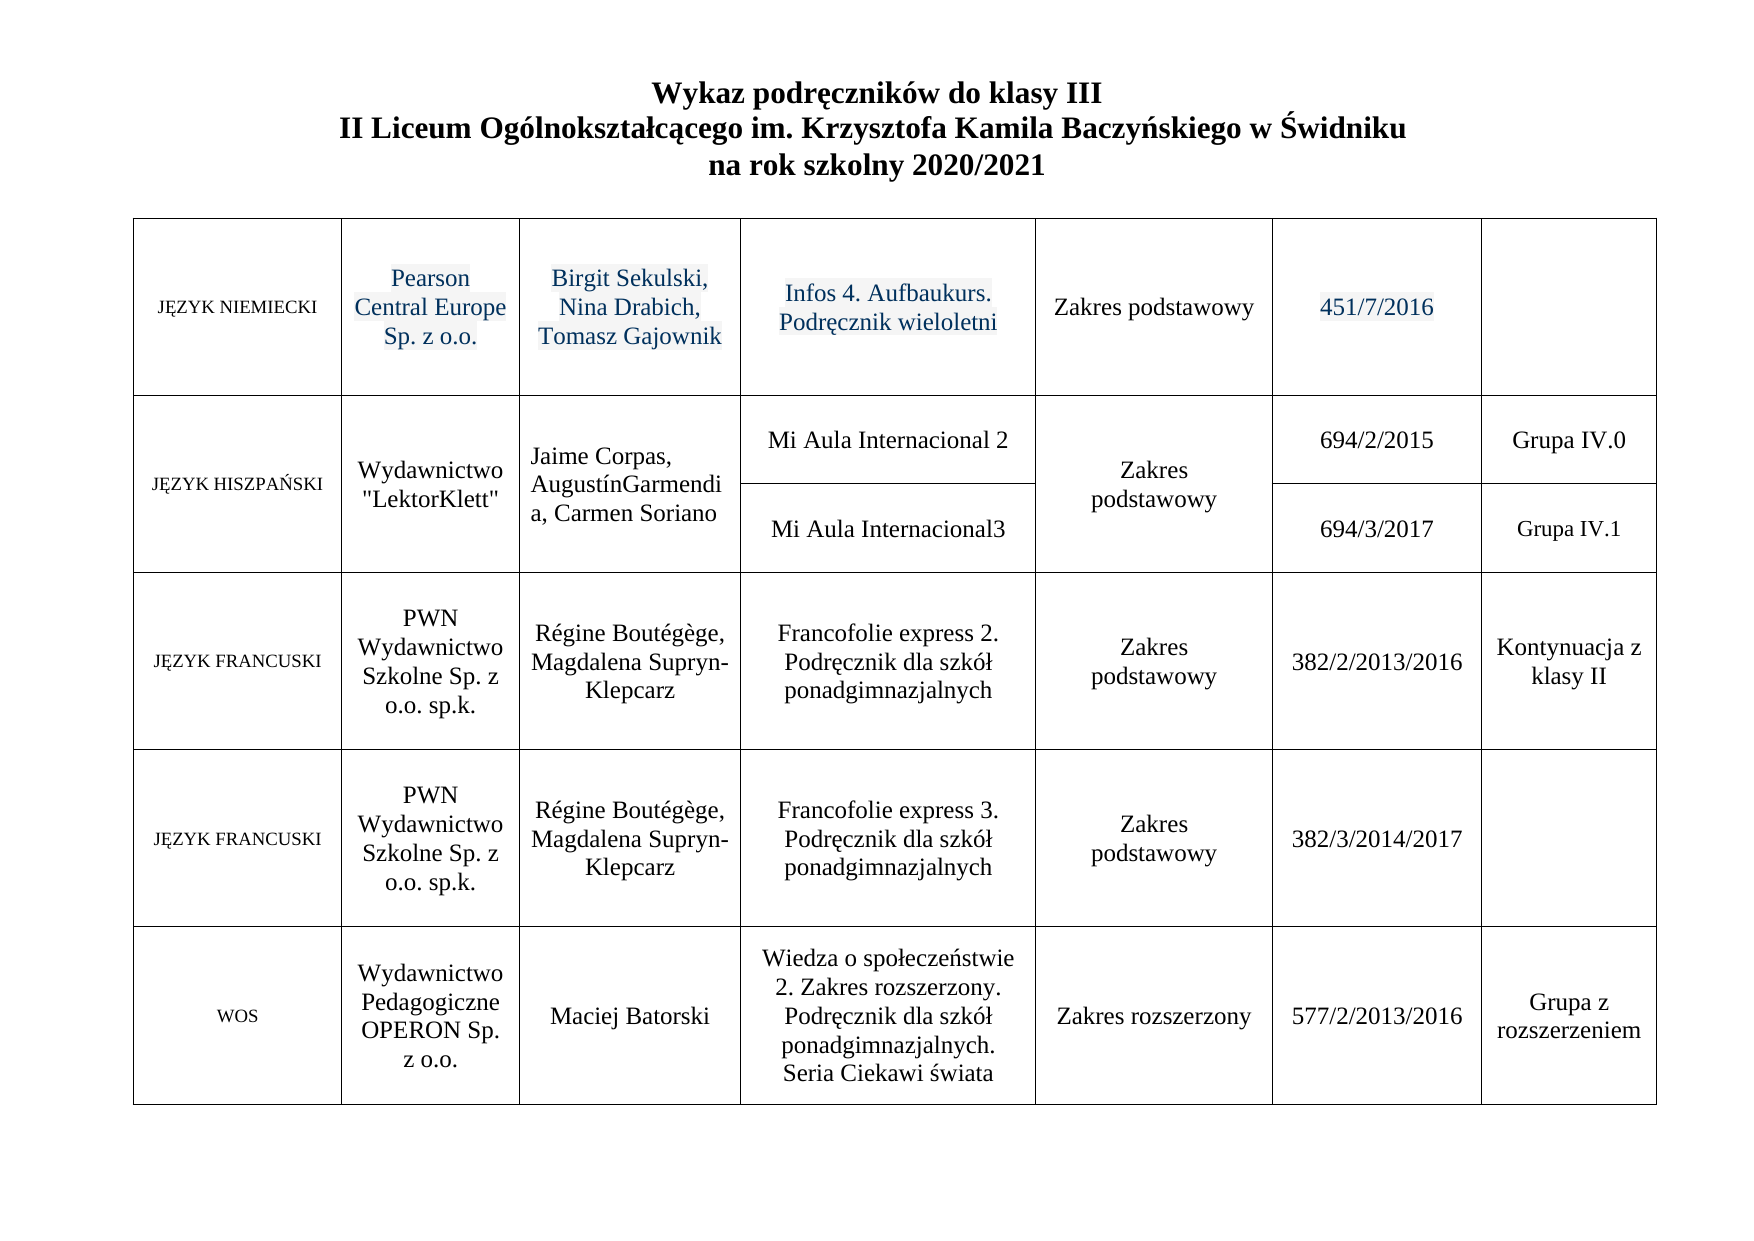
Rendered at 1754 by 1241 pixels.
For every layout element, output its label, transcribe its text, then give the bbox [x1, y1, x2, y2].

table_cell Mi Aula Internacional 2 [741, 396, 1035, 483]
table_cell 694/3/2017 [1273, 484, 1481, 572]
table_cell 382/2/2013/2016 [1273, 573, 1481, 749]
table_cell PWN Wydawnictwo Szkolne Sp. z o.o. sp.k. [342, 750, 519, 926]
table_cell [1482, 750, 1656, 926]
table_cell Birgit Sekulski, Nina Drabich, Tomasz Gajownik [520, 219, 740, 395]
table_cell Kontynuacja z klasy II [1482, 573, 1656, 749]
table_cell JĘZYK NIEMIECKI [134, 219, 341, 395]
table_cell Zakres rozszerzony [1036, 927, 1272, 1103]
table_cell 382/3/2014/2017 [1273, 750, 1481, 926]
table_cell Grupa IV.0 [1482, 396, 1656, 483]
table_cell WOS [134, 927, 341, 1103]
table_cell Jaime Corpas, AugustínGarmendia, Carmen Soriano [520, 396, 740, 572]
table_cell Régine Boutégège, Magdalena Supryn-Klepcarz [520, 750, 740, 926]
table_cell Maciej Batorski [520, 927, 740, 1103]
table_cell Grupa IV.1 [1482, 484, 1656, 572]
table_cell 577/2/2013/2016 [1273, 927, 1481, 1103]
table_cell Francofolie express 2. Podręcznik dla szkół ponadgimnazjalnych [741, 573, 1035, 749]
table_cell [1482, 219, 1656, 395]
table_cell 694/2/2015 [1273, 396, 1481, 483]
table_cell Zakres podstawowy [1036, 750, 1272, 926]
table_cell Zakres podstawowy [1036, 219, 1272, 395]
table_cell Wiedza o społeczeństwie 2. Zakres rozszerzony. Podręcznik dla szkół ponadgimnazjalnych. Seria Ciekawi świata [741, 927, 1035, 1103]
table_cell 451/7/2016 [1273, 219, 1481, 395]
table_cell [342, 927, 519, 1103]
table_cell Wydawnictwo "LektorKlett" [342, 396, 519, 572]
table_cell Francofolie express 3. Podręcznik dla szkół ponadgimnazjalnych [741, 750, 1035, 926]
table_cell Mi Aula Internacional3 [741, 484, 1035, 572]
table_cell PWN Wydawnictwo Szkolne Sp. z o.o. sp.k. [342, 573, 519, 749]
table_cell JĘZYK FRANCUSKI [134, 573, 341, 749]
table_cell JĘZYK FRANCUSKI [134, 750, 341, 926]
table_cell Zakres podstawowy [1036, 573, 1272, 749]
table_cell JĘZYK HISZPAŃSKI [134, 396, 341, 572]
table_cell Zakres podstawowy [1036, 396, 1272, 572]
table_cell Infos 4. Aufbaukurs. Podręcznik wieloletni [741, 219, 1035, 395]
table_cell Régine Boutégège, Magdalena Supryn-Klepcarz [520, 573, 740, 749]
table_cell Pearson Central Europe Sp. z o.o. [342, 219, 519, 395]
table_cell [1482, 927, 1656, 1103]
